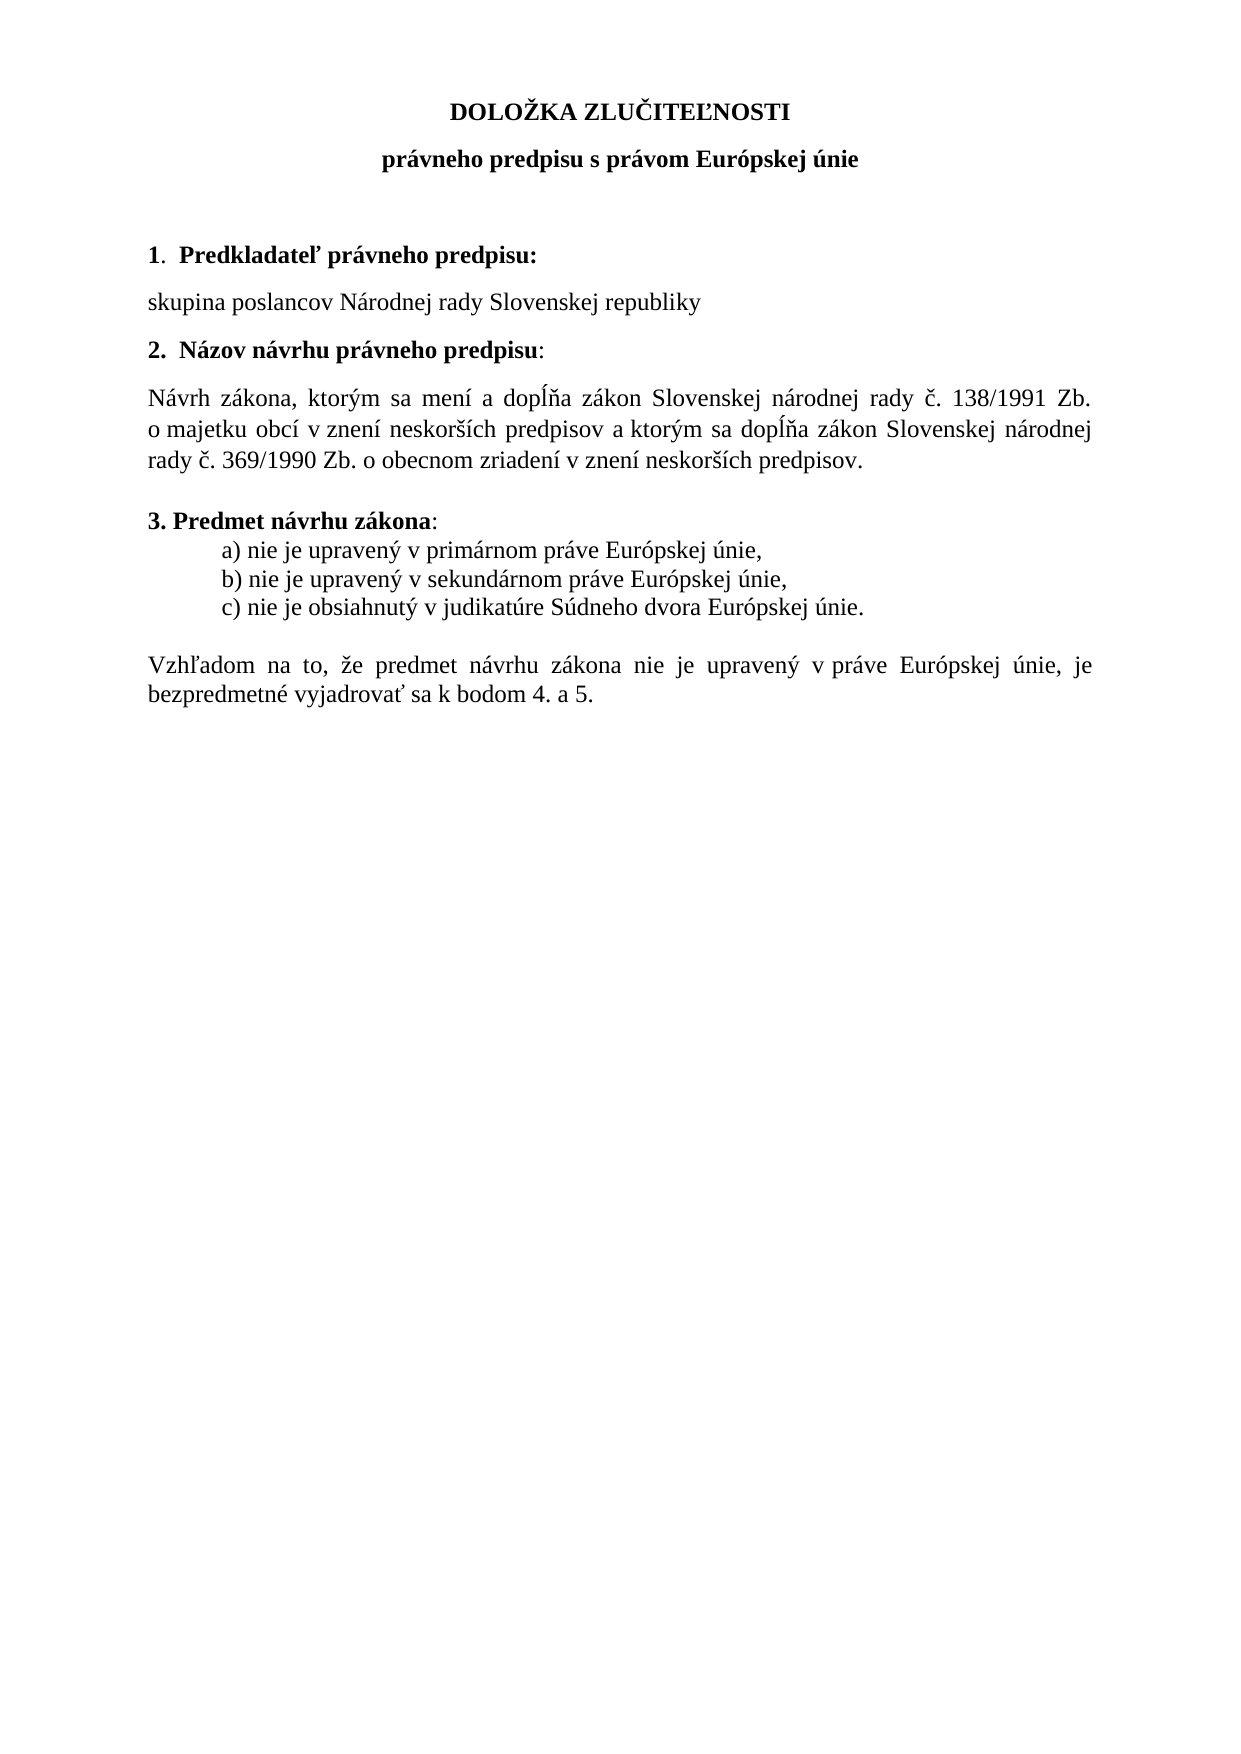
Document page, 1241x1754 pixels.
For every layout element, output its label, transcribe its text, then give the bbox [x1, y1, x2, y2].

text 1. Predkladateľ právneho predpisu: [148, 240, 1093, 268]
text b) nie je upravený v sekundárnom práve Európskej únie, [148, 564, 1093, 592]
text právneho predpisu s právom Európskej únie [148, 144, 1093, 173]
text DOLOŽKA ZLUČITEĽNOSTI [148, 97, 1093, 125]
text c) nie je obsiahnutý v judikatúre Súdneho dvora Európskej únie. [148, 592, 1093, 621]
text skupina poslancov Národnej rady Slovenskej republiky [148, 287, 1093, 316]
text 2. Názov návrhu právneho predpisu: [148, 335, 1093, 364]
text a) nie je upravený v primárnom práve Európskej únie, [148, 535, 1093, 564]
text Návrh zákona, ktorým sa mení a dopĺňa zákon Slovenskej národnej rady č. 138/1991 Zb. o majetku obcí v znení neskorších predpisov a ktorým sa dopĺňa zákon Slovenskej národnej rady č. 369/1990 Zb. o obecnom zriadení v znení neskorších predpisov. [148, 383, 1093, 474]
text Vzhľadom na to, že predmet návrhu zákona nie je upravený v práve Európskej únie, je bezpredmetné vyjadrovať sa k bodom 4. a 5. [148, 650, 1093, 707]
text 3. Predmet návrhu zákona: [148, 506, 1093, 535]
